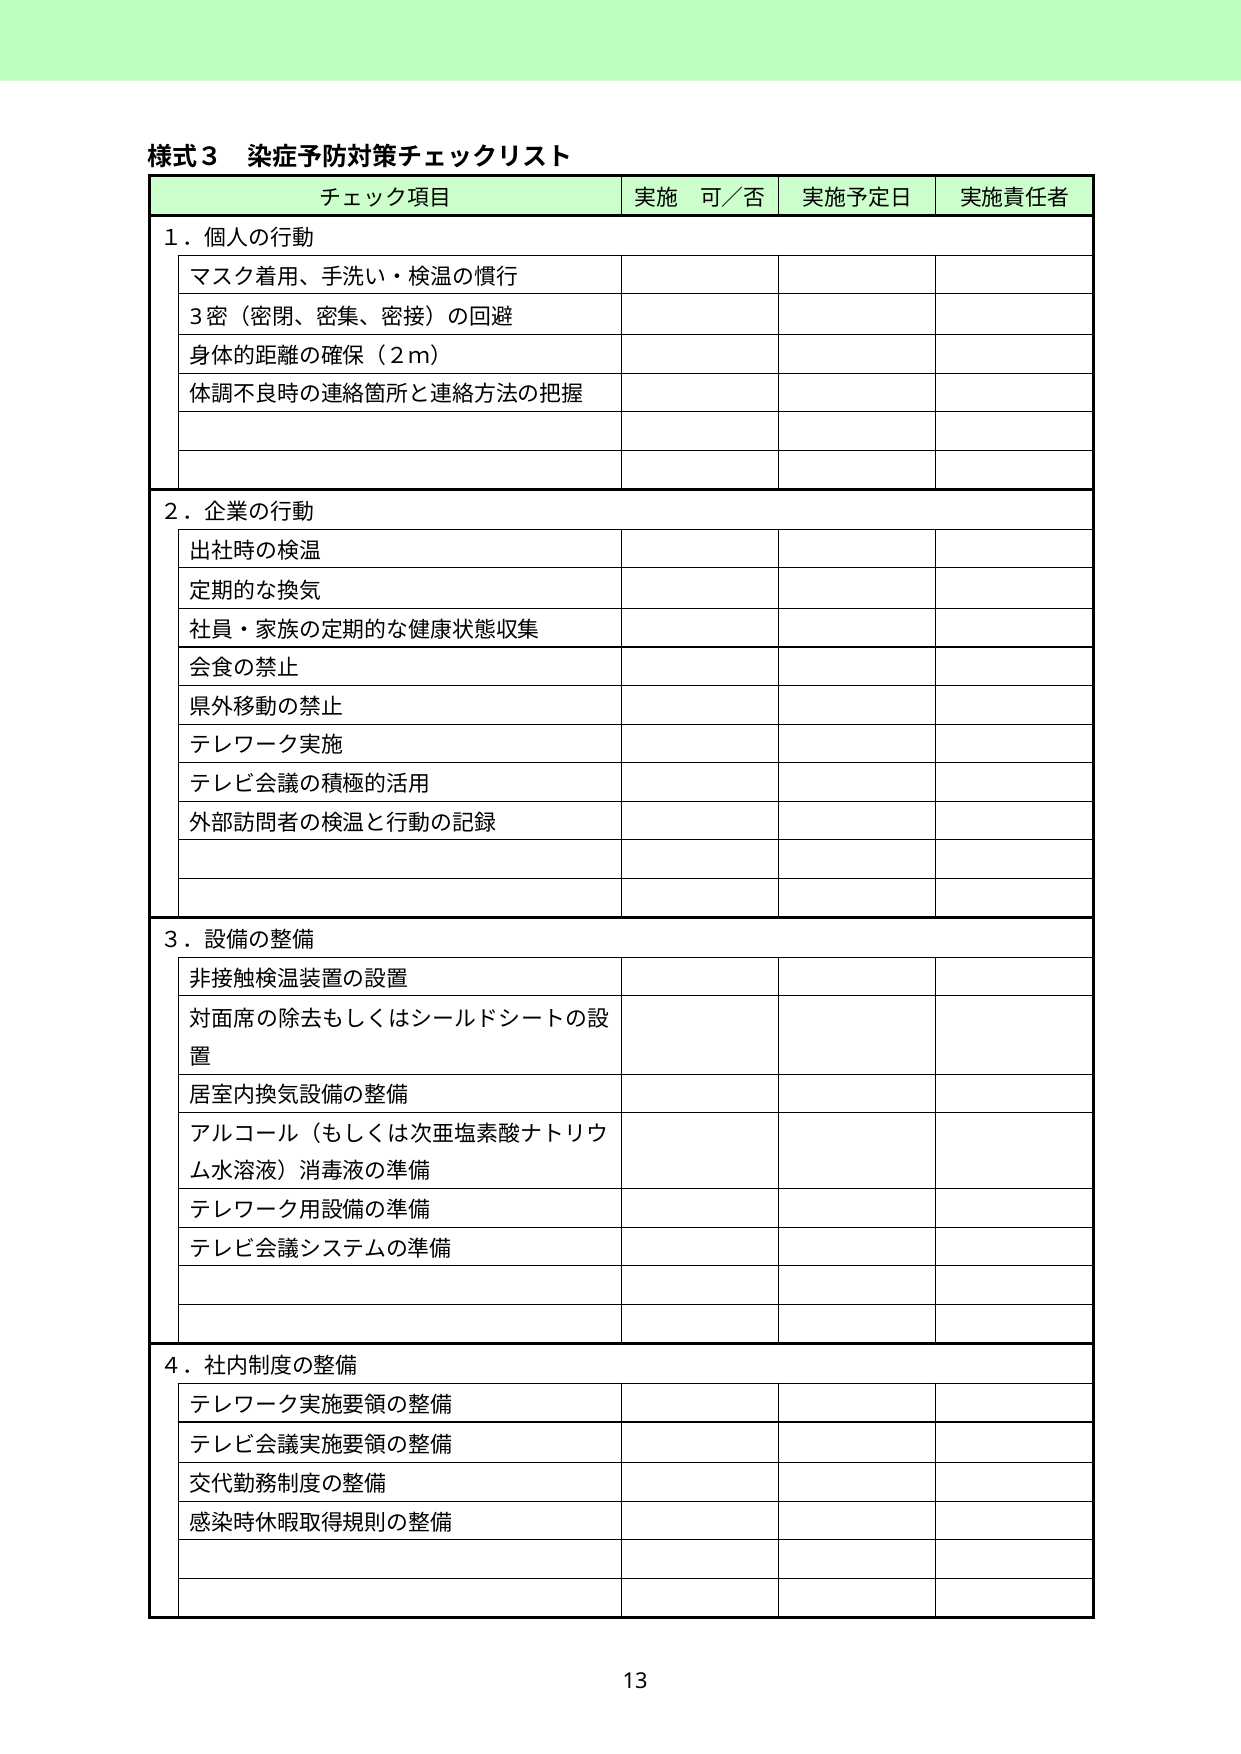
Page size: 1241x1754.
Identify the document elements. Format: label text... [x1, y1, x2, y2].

table_cell 居室内換気設備の整備 [179, 1075, 621, 1112]
table_cell [622, 686, 778, 723]
table_cell テレビ会議の積極的活用 [179, 763, 621, 801]
table_cell [622, 648, 778, 685]
table_cell [779, 609, 935, 646]
table_cell [936, 256, 1092, 293]
table_cell [622, 1228, 778, 1265]
table_cell [936, 568, 1092, 608]
table_cell [779, 1463, 935, 1501]
table_cell [779, 1075, 935, 1112]
table_cell [936, 958, 1092, 995]
table_cell [179, 1579, 621, 1616]
table_cell [622, 568, 778, 608]
table_cell [151, 957, 178, 1342]
table_cell 3密（密閉、密集、密接）の回避 [179, 294, 621, 334]
table_cell [622, 1113, 778, 1188]
table_cell [936, 802, 1092, 839]
table_cell [622, 1384, 778, 1421]
table_cell [779, 256, 935, 293]
table_cell [779, 530, 935, 567]
table_cell 定期的な換気 [179, 568, 621, 608]
table_cell [936, 1423, 1092, 1462]
table_cell [936, 412, 1092, 449]
table_cell [622, 530, 778, 567]
table_cell [779, 996, 935, 1073]
table_cell [779, 840, 935, 878]
table_cell ２．企業の行動 [151, 491, 1092, 529]
table_cell [622, 879, 778, 916]
table_cell [779, 374, 935, 411]
table_cell [779, 958, 935, 995]
table_cell [622, 1305, 778, 1342]
table_cell [936, 530, 1092, 567]
table_cell [151, 529, 178, 916]
table_cell 県外移動の禁止 [179, 686, 621, 723]
table_cell [622, 725, 778, 762]
table_cell テレビ会議実施要領の整備 [179, 1423, 621, 1462]
table_cell [936, 1502, 1092, 1539]
table_cell 会食の禁止 [179, 648, 621, 685]
table_cell 体調不良時の連絡箇所と連絡方法の把握 [179, 374, 621, 411]
table_cell [151, 255, 178, 488]
table_cell [151, 1383, 178, 1616]
table_header 実施責任者 [936, 177, 1092, 214]
table_cell [779, 1305, 935, 1342]
table_cell [779, 1540, 935, 1578]
table_cell ３．設備の整備 [151, 919, 1092, 957]
table_cell [779, 725, 935, 762]
table_cell 非接触検温装置の設置 [179, 958, 621, 995]
table_cell [622, 1189, 778, 1227]
table_cell [179, 1266, 621, 1304]
table_cell [779, 1113, 935, 1188]
table_cell [779, 1384, 935, 1421]
table_cell [936, 763, 1092, 801]
table_cell [779, 1228, 935, 1265]
table_cell [622, 1579, 778, 1616]
table_cell [779, 686, 935, 723]
table_cell [936, 294, 1092, 334]
table_cell [779, 763, 935, 801]
table_cell [179, 412, 621, 449]
table_cell [179, 1305, 621, 1342]
table_cell [179, 879, 621, 916]
table_cell [622, 1075, 778, 1112]
table_cell [779, 879, 935, 916]
table_cell [779, 802, 935, 839]
table_cell 社員・家族の定期的な健康状態収集 [179, 609, 621, 646]
table_cell [622, 802, 778, 839]
table_cell [936, 335, 1092, 372]
table_cell [779, 335, 935, 372]
table_header 実施 可／否 [622, 177, 778, 214]
table_cell アルコール（もしくは次亜塩素酸ナトリウム水溶液）消毒液の準備 [179, 1113, 621, 1188]
table_cell [936, 725, 1092, 762]
table_cell [936, 1228, 1092, 1265]
table_cell [779, 1502, 935, 1539]
table_cell [779, 648, 935, 685]
table_cell [936, 1540, 1092, 1578]
table_cell [179, 1540, 621, 1578]
table_cell テレワーク用設備の準備 [179, 1189, 621, 1227]
table_cell [622, 1463, 778, 1501]
table_cell [936, 996, 1092, 1073]
table_cell [622, 609, 778, 646]
table_header 実施予定日 [779, 177, 935, 214]
table_cell [936, 1305, 1092, 1342]
table_cell [936, 1266, 1092, 1304]
table_cell [779, 568, 935, 608]
table_cell １．個人の行動 [151, 217, 1092, 255]
table_cell [179, 451, 621, 488]
table_cell 感染時休暇取得規則の整備 [179, 1502, 621, 1539]
table_cell [179, 840, 621, 878]
table_cell マスク着用、手洗い・検温の慣行 [179, 256, 621, 293]
table_header チェック項目 [151, 177, 621, 214]
table_cell [936, 374, 1092, 411]
table_cell [622, 840, 778, 878]
table_cell [936, 609, 1092, 646]
table_cell 交代勤務制度の整備 [179, 1463, 621, 1501]
table_cell [936, 879, 1092, 916]
table_cell [779, 1266, 935, 1304]
table_cell [936, 1579, 1092, 1616]
table_cell [936, 648, 1092, 685]
table_cell [936, 686, 1092, 723]
table_cell [779, 1423, 935, 1462]
table_cell [622, 958, 778, 995]
table_cell [936, 451, 1092, 488]
table_cell ４．社内制度の整備 [151, 1345, 1092, 1383]
table_cell テレビ会議システムの準備 [179, 1228, 621, 1265]
table_cell [622, 1502, 778, 1539]
table_cell [936, 1075, 1092, 1112]
table_cell 外部訪問者の検温と行動の記録 [179, 802, 621, 839]
table_cell [622, 335, 778, 372]
table_cell 身体的距離の確保（２ｍ） [179, 335, 621, 372]
table_cell [622, 412, 778, 449]
table_cell [622, 1266, 778, 1304]
table_cell [622, 1540, 778, 1578]
table_cell [779, 412, 935, 449]
table_cell [779, 451, 935, 488]
table_cell [779, 1189, 935, 1227]
table_cell 出社時の検温 [179, 530, 621, 567]
table_cell [622, 1423, 778, 1462]
table_cell [622, 451, 778, 488]
table_cell [936, 840, 1092, 878]
table_cell [936, 1113, 1092, 1188]
table_cell [622, 294, 778, 334]
table_cell [622, 374, 778, 411]
table_cell [779, 1579, 935, 1616]
table_cell テレワーク実施 [179, 725, 621, 762]
table_cell [936, 1189, 1092, 1227]
table_cell 対面席の除去もしくはシールドシートの設置 [179, 996, 621, 1073]
table_cell [936, 1463, 1092, 1501]
table_cell [779, 294, 935, 334]
table_cell [622, 996, 778, 1073]
table_cell [936, 1384, 1092, 1421]
table_cell テレワーク実施要領の整備 [179, 1384, 621, 1421]
table_cell [622, 763, 778, 801]
subtitle 様式３ 染症予防対策チェックリスト [148, 136, 1122, 173]
table_cell [622, 256, 778, 293]
